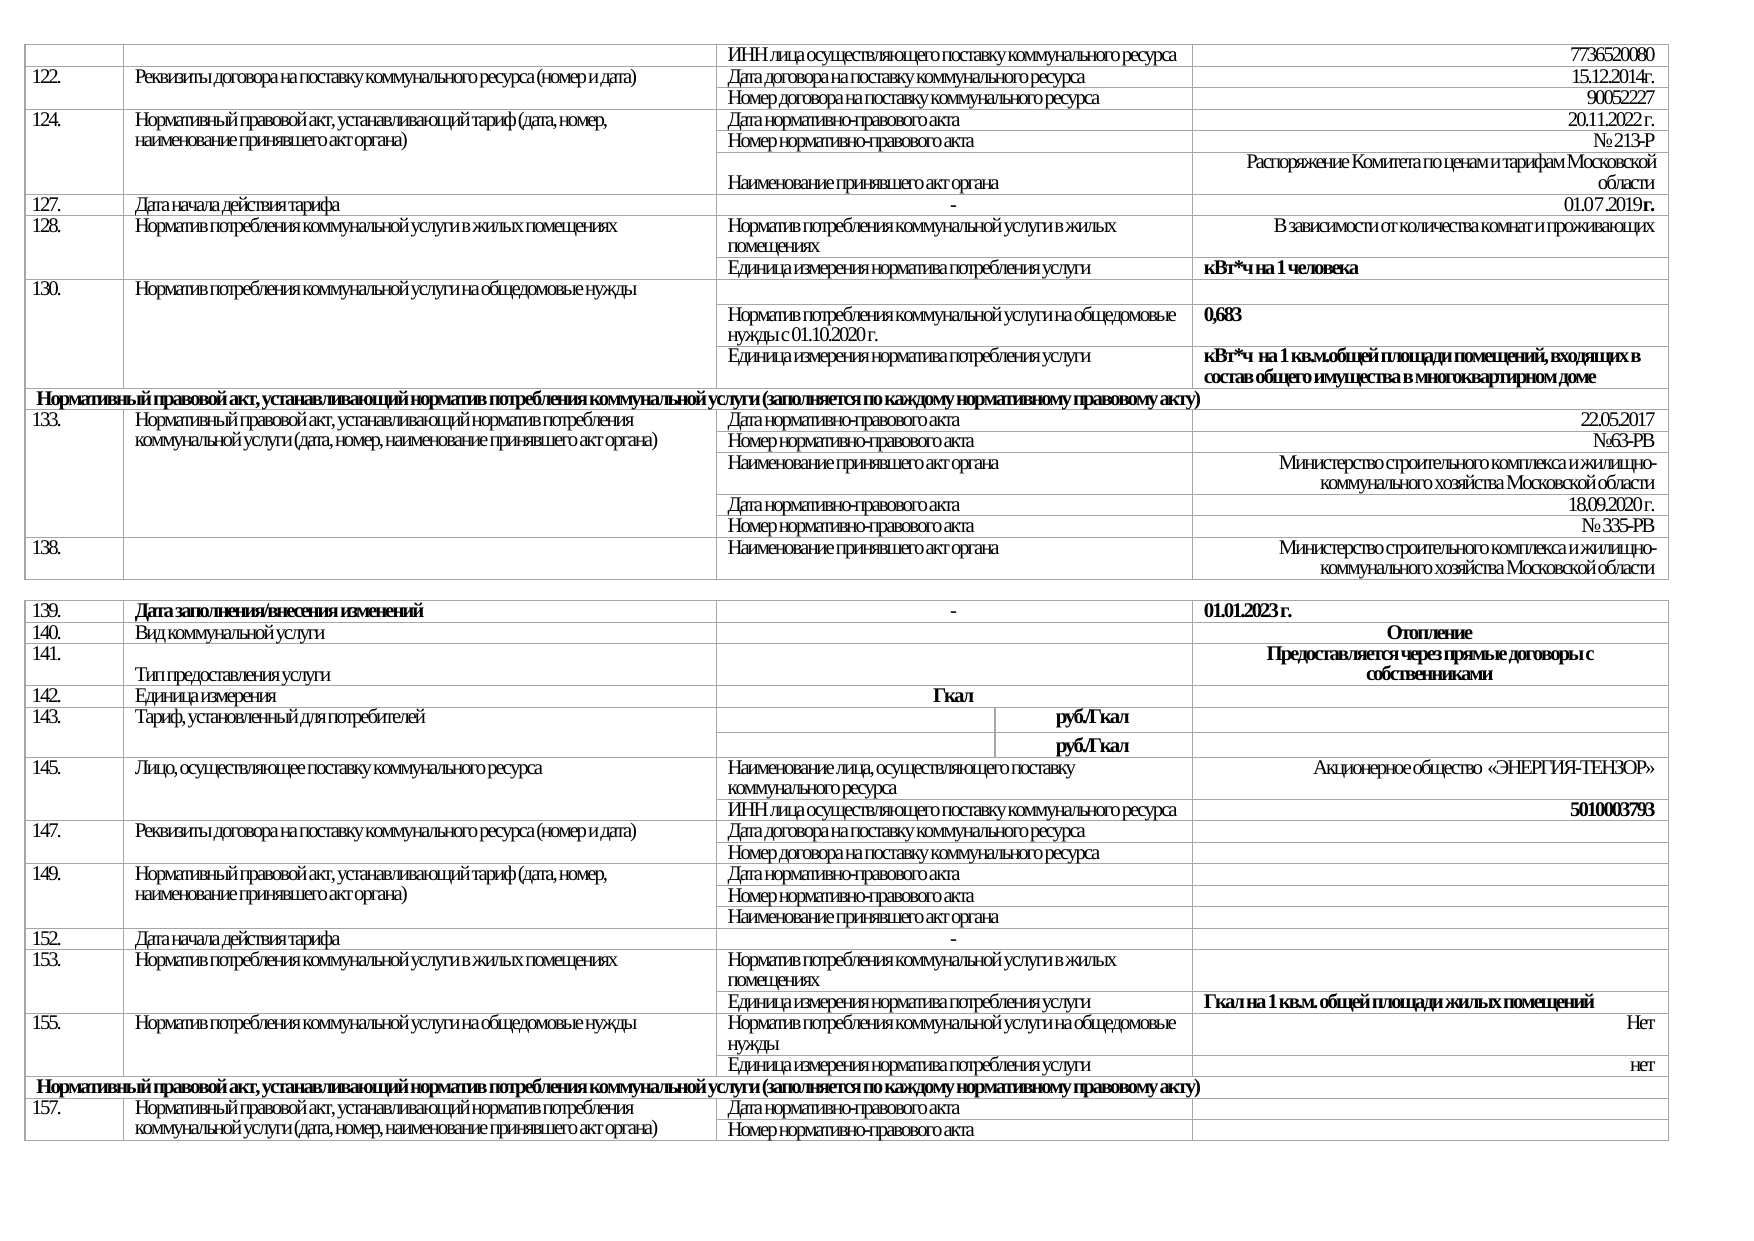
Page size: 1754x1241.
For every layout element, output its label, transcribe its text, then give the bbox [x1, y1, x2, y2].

table_cell Нет [1193, 1014, 1668, 1054]
table_cell Дата нормативно-правового акта [717, 110, 1192, 130]
table_cell [124, 538, 716, 579]
table_cell 0,683 [1193, 305, 1668, 346]
table_cell Дата нормативно-правового акта [717, 495, 1192, 515]
table_cell [26, 110, 123, 194]
table_cell Норматив потребления коммунальной услуги на общедомовые нужды [124, 1014, 716, 1076]
table_cell Нормативный правовой акт, устанавливающий норматив потребления коммунальной услуги (дата, номер, наименование принявшего акт органа) [124, 410, 716, 537]
table_cell Номер нормативно-правового акта [717, 131, 1192, 152]
table_cell [26, 708, 123, 757]
table_cell Норматив потребления коммунальной услуги в жилых помещениях [124, 216, 716, 278]
table_cell Акционерное общество «ЭНЕРГИЯ-ТЕНЗОР» [1193, 758, 1668, 799]
table_cell ИНН лица осуществляющего поставку коммунального ресурса [717, 45, 1192, 66]
table_cell Тип предоставления услуги [124, 644, 716, 685]
table_cell 22.05.2017 [1193, 410, 1668, 431]
table_cell № 213-Р [1193, 131, 1668, 152]
table_cell Единица измерения норматива потребления услуги [717, 992, 1192, 1012]
table_cell [1193, 821, 1668, 842]
table_cell Норматив потребления коммунальной услуги на общедомовые нужды [717, 1014, 1192, 1054]
table_cell 15.12.2014г. [1193, 67, 1668, 87]
table_cell 90052227 [1193, 88, 1668, 109]
table_cell Реквизиты договора на поставку коммунального ресурса (номер и дата) [124, 67, 716, 109]
table_cell Единица измерения норматива потребления услуги [717, 347, 1192, 388]
table_cell Номер нормативно-правового акта [717, 886, 1192, 906]
table_cell [26, 216, 123, 278]
table_cell 01.07.2019г. [1193, 195, 1668, 215]
table_cell Предоставляется через прямые договоры с собственниками [1193, 644, 1668, 685]
table_cell [26, 538, 123, 579]
table_cell [1193, 864, 1668, 885]
table_cell - [717, 195, 1192, 215]
table_cell [26, 623, 123, 643]
table_cell Реквизиты договора на поставку коммунального ресурса (номер и дата) [124, 821, 716, 863]
table_cell [1193, 686, 1668, 707]
table_cell [1193, 950, 1668, 991]
table_cell В зависимости от количества комнат и проживающих [1193, 216, 1668, 257]
table_cell Дата начала действия тарифа [124, 929, 716, 949]
table_cell - [717, 929, 1192, 949]
table_cell Отопление [1193, 623, 1668, 643]
table_cell [26, 950, 123, 1012]
table_cell Министерство строительного комплекса и жилищно-коммунального хозяйства Московской области [1193, 538, 1668, 579]
table_cell ИНН лица осуществляющего поставку коммунального ресурса [717, 800, 1192, 820]
table_cell Номер нормативно-правового акта [717, 432, 1192, 452]
table_cell Номер нормативно-правового акта [717, 516, 1192, 537]
table_cell Нормативный правовой акт, устанавливающий норматив потребления коммунальной услуги (заполняется по каждому нормативному правовому акту) [26, 1077, 1668, 1097]
table_cell [717, 708, 994, 732]
table_cell Норматив потребления коммунальной услуги на общедомовые нужды с 01.10.2020 г. [717, 305, 1192, 346]
table_cell Нормативный правовой акт, устанавливающий тариф (дата, номер, наименование принявшего акт органа) [124, 864, 716, 928]
table_cell [1193, 1099, 1668, 1119]
table_cell [1193, 907, 1668, 928]
table_cell Номер договора на поставку коммунального ресурса [717, 88, 1192, 109]
table_cell [26, 67, 123, 109]
table_cell Наименование принявшего акт органа [717, 153, 1192, 194]
table_cell Номер нормативно-правового акта [717, 1120, 1192, 1140]
table_cell [26, 280, 123, 388]
table_cell Гкал на 1 кв.м. общей площади жилых помещений [1193, 992, 1668, 1012]
table_cell [26, 686, 123, 707]
table_cell [26, 1014, 123, 1076]
table_cell руб./Гкал [996, 708, 1192, 732]
table_header - [717, 601, 1192, 622]
table_cell Номер договора на поставку коммунального ресурса [717, 843, 1192, 863]
table_header [26, 601, 123, 622]
table_cell [26, 195, 123, 215]
table_cell Наименование принявшего акт органа [717, 453, 1192, 494]
table_header 01.01.2023 г. [1193, 601, 1668, 622]
table_cell [26, 45, 123, 66]
table_cell № 335-РВ [1193, 516, 1668, 537]
table_cell Норматив потребления коммунальной услуги в жилых помещениях [717, 216, 1192, 257]
table_cell [26, 410, 123, 537]
table_cell Гкал [717, 686, 1192, 707]
table_cell [717, 280, 1192, 304]
table_cell Наименование принявшего акт органа [717, 907, 1192, 928]
table_cell Норматив потребления коммунальной услуги в жилых помещениях [124, 950, 716, 1012]
table_header Дата заполнения/внесения изменений [124, 601, 716, 622]
table_cell [1193, 708, 1668, 732]
table_cell [26, 1099, 123, 1140]
table_cell [717, 733, 994, 757]
table_cell 7736520080 [1193, 45, 1668, 66]
table_cell Дата начала действия тарифа [124, 195, 716, 215]
table_cell Дата договора на поставку коммунального ресурса [717, 821, 1192, 842]
table_cell нет [1193, 1056, 1668, 1076]
table_cell [1193, 843, 1668, 863]
table_cell кВт*ч на 1 человека [1193, 258, 1668, 278]
table_cell руб./Гкал [996, 733, 1192, 757]
table_cell Норматив потребления коммунальной услуги в жилых помещениях [717, 950, 1192, 991]
table_cell Дата нормативно-правового акта [717, 1099, 1192, 1119]
table_cell [1193, 1120, 1668, 1140]
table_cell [124, 45, 716, 66]
table_cell Наименование лица, осуществляющего поставку коммунального ресурса [717, 758, 1192, 799]
table_cell №63-РВ [1193, 432, 1668, 452]
table_cell 20.11.2022 г. [1193, 110, 1668, 130]
table_cell [1193, 886, 1668, 906]
table_cell 5010003793 [1193, 800, 1668, 820]
table_cell Наименование принявшего акт органа [717, 538, 1192, 579]
table_cell Единица измерения [124, 686, 716, 707]
table_cell Единица измерения норматива потребления услуги [717, 258, 1192, 278]
table_cell [26, 864, 123, 928]
table_cell Нормативный правовой акт, устанавливающий норматив потребления коммунальной услуги (дата, номер, наименование принявшего акт органа) [124, 1099, 716, 1140]
table_cell [1193, 733, 1668, 757]
table_cell [1193, 929, 1668, 949]
table_cell Дата нормативно-правового акта [717, 410, 1192, 431]
table_cell Вид коммунальной услуги [124, 623, 716, 643]
table_cell [26, 929, 123, 949]
table_cell кВт*ч на 1 кв.м.общей площади помещений, входящих в состав общего имущества в многоквартирном доме [1193, 347, 1668, 388]
table_cell Министерство строительного комплекса и жилищно-коммунального хозяйства Московской области [1193, 453, 1668, 494]
table_cell [1193, 280, 1668, 304]
table_cell [26, 644, 123, 685]
table_cell Нормативный правовой акт, устанавливающий тариф (дата, номер, наименование принявшего акт органа) [124, 110, 716, 194]
table_cell 18.09.2020 г. [1193, 495, 1668, 515]
table_cell [717, 623, 1192, 643]
table_cell Единица измерения норматива потребления услуги [717, 1056, 1192, 1076]
table_cell [26, 758, 123, 820]
table_cell [717, 644, 1192, 685]
table_cell Дата нормативно-правового акта [717, 864, 1192, 885]
table_cell Распоряжение Комитета по ценам и тарифам Московской области [1193, 153, 1668, 194]
table_cell Тариф, установленный для потребителей [124, 708, 716, 757]
table_cell Дата договора на поставку коммунального ресурса [717, 67, 1192, 87]
table_cell Нормативный правовой акт, устанавливающий норматив потребления коммунальной услуги (заполняется по каждому нормативному правовому акту) [26, 389, 1668, 409]
table_cell Норматив потребления коммунальной услуги на общедомовые нужды [124, 280, 716, 388]
table_cell [26, 821, 123, 863]
table_cell Лицо, осуществляющее поставку коммунального ресурса [124, 758, 716, 820]
